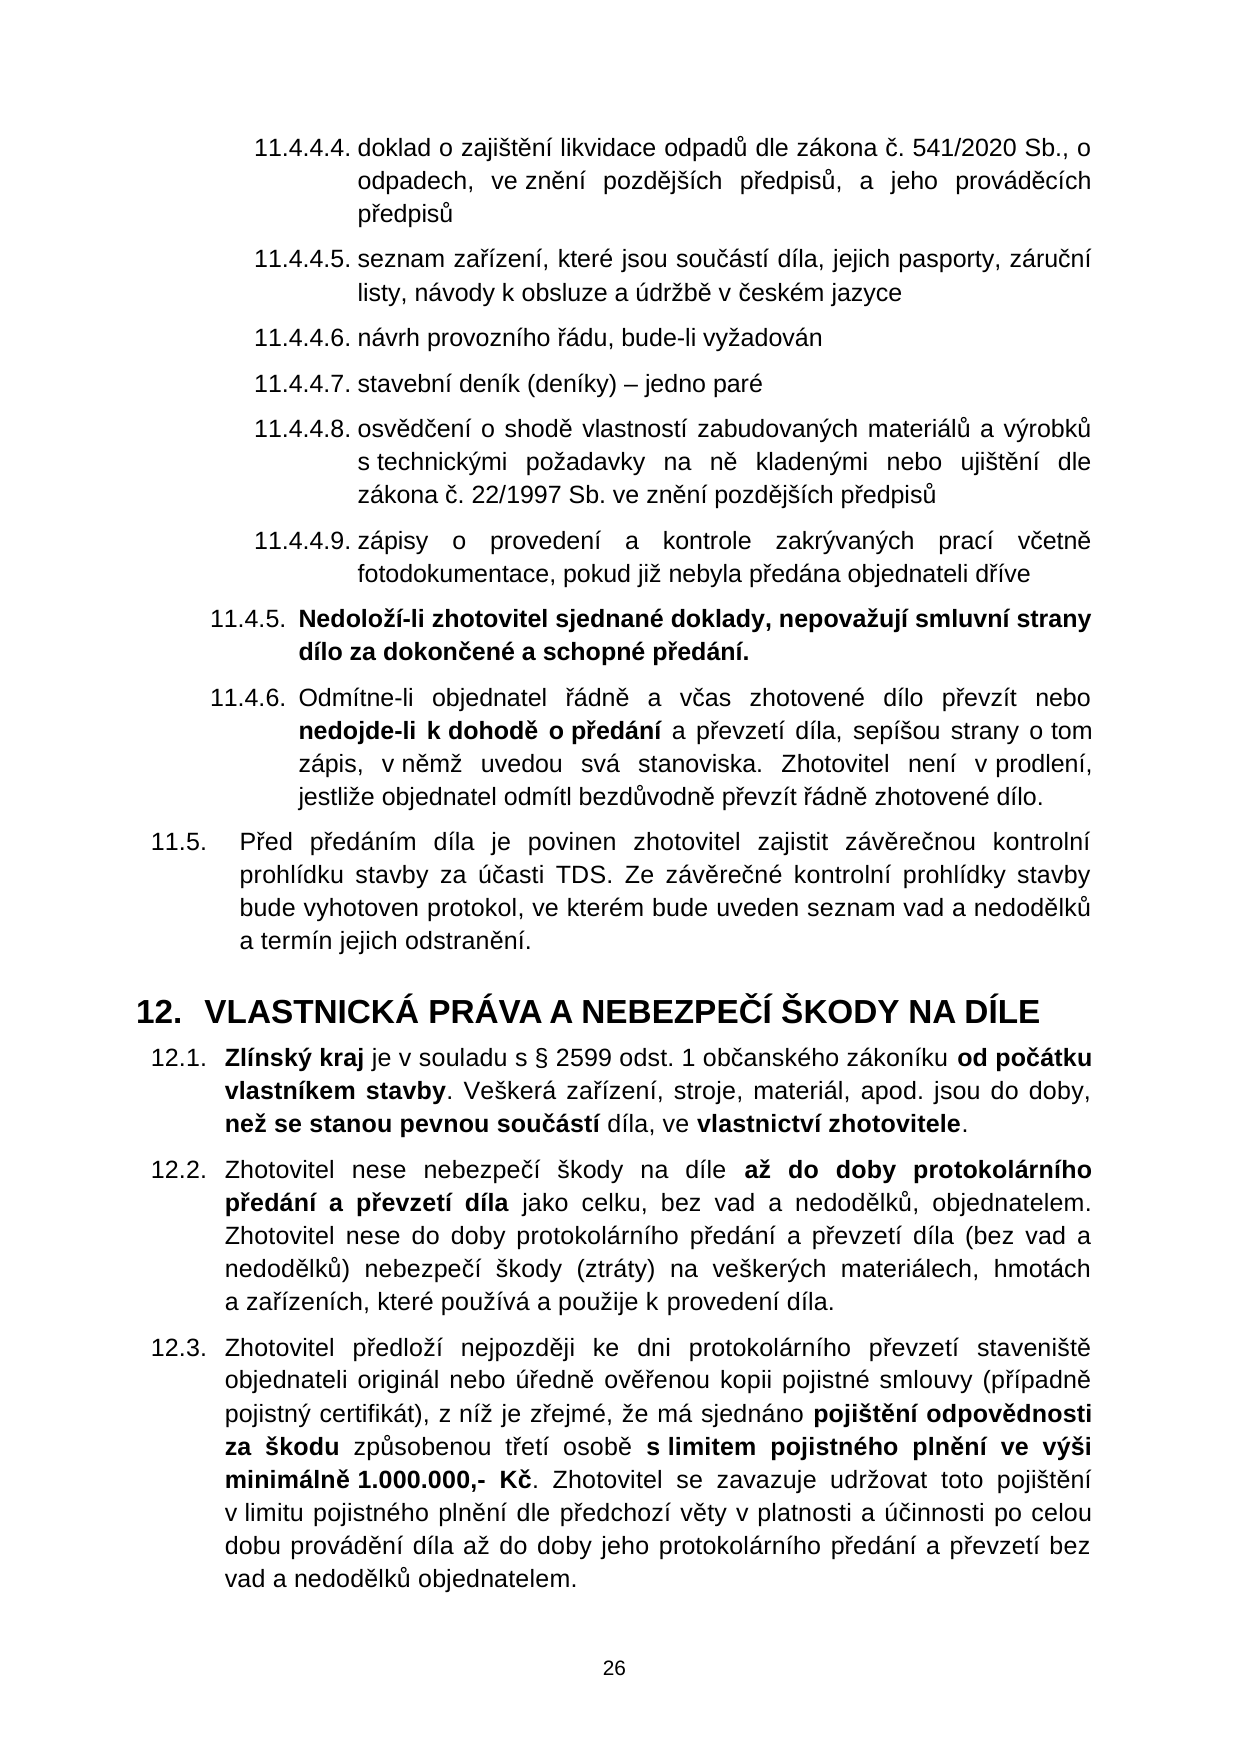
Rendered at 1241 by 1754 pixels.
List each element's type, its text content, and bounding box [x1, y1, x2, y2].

subtitle doklad o zajištění likvidace odpadů dle zákona č. 541/2020 Sb., o odpadech, ve znění pozdějších předpisů, a jeho prováděcích předpisů [254, 133, 1092, 228]
subtitle stavební deník (deníky) – jedno paré [254, 368, 1092, 397]
subtitle Odmítne-li objednatel řádně a včas zhotovené dílo převzít nebo nedojde-li k dohodě o předání a převzetí díla, sepíšou strany o tom zápis, v němž uvedou svá stanoviska. Zhotovitel není v prodlení, jestliže objednatel odmítl bezdůvodně převzít řádně zhotovené dílo. [210, 683, 1092, 811]
list Zlínský kraj je v souladu s § 2599 odst. 1 občanského zákoníku od počátku vlastníkem stavby. Veškerá zařízení, stroje, materiál, apod. jsou do doby, než se stanou pevnou součástí díla, ve vlastnictví zhotovitele. [151, 1043, 1092, 1138]
subtitle návrh provozního řádu, bude-li vyžadován [254, 323, 1092, 352]
subtitle zápisy o provedení a kontrole zakrývaných prací včetně fotodokumentace, pokud již nebyla předána objednateli dříve [254, 526, 1092, 587]
subtitle seznam zařízení, které jsou součástí díla, jejich pasporty, záruční listy, návody k obsluze a údržbě v českém jazyce [254, 244, 1092, 306]
subtitle VLASTNICKÁ PRÁVA A NEBEZPEČÍ ŠKODY NA DÍLE [136, 992, 1092, 1031]
subtitle Nedoloží-li zhotovitel sjednané doklady, nepovažují smluvní strany dílo za dokončené a schopné předání. [210, 604, 1092, 666]
list Zhotovitel nese nebezpečí škody na díle až do doby protokolárního předání a převzetí díla jako celku, bez vad a nedodělků, objednatelem. Zhotovitel nese do doby protokolárního předání a převzetí díla (bez vad a nedodělků) nebezpečí škody (ztráty) na veškerých materiálech, hmotách a zařízeních, které používá a použije k provedení díla. [151, 1155, 1092, 1316]
subtitle osvědčení o shodě vlastností zabudovaných materiálů a výrobků s technickými požadavky na ně kladenými nebo ujištění dle zákona č. 22/1997 Sb. ve znění pozdějších předpisů [254, 414, 1092, 509]
list Zhotovitel předloží nejpozději ke dni protokolárního převzetí staveniště objednateli originál nebo úředně ověřenou kopii pojistné smlouvy (případně pojistný certifikát), z níž je zřejmé, že má sjednáno pojištění odpovědnosti za škodu způsobenou třetí osobě s limitem pojistného plnění ve výši minimálně 1.000.000,- Kč. Zhotovitel se zavazuje udržovat toto pojištění v limitu pojistného plnění dle předchozí věty v platnosti a účinnosti po celou dobu provádění díla až do doby jeho protokolárního předání a převzetí bez vad a nedodělků objednatelem. [151, 1332, 1092, 1592]
list Před předáním díla je povinen zhotovitel zajistit závěrečnou kontrolní prohlídku stavby za účasti TDS. Ze závěrečné kontrolní prohlídky stavby bude vyhotoven protokol, ve kterém bude uveden seznam vad a nedodělků a termín jejich odstranění. [151, 827, 1092, 955]
